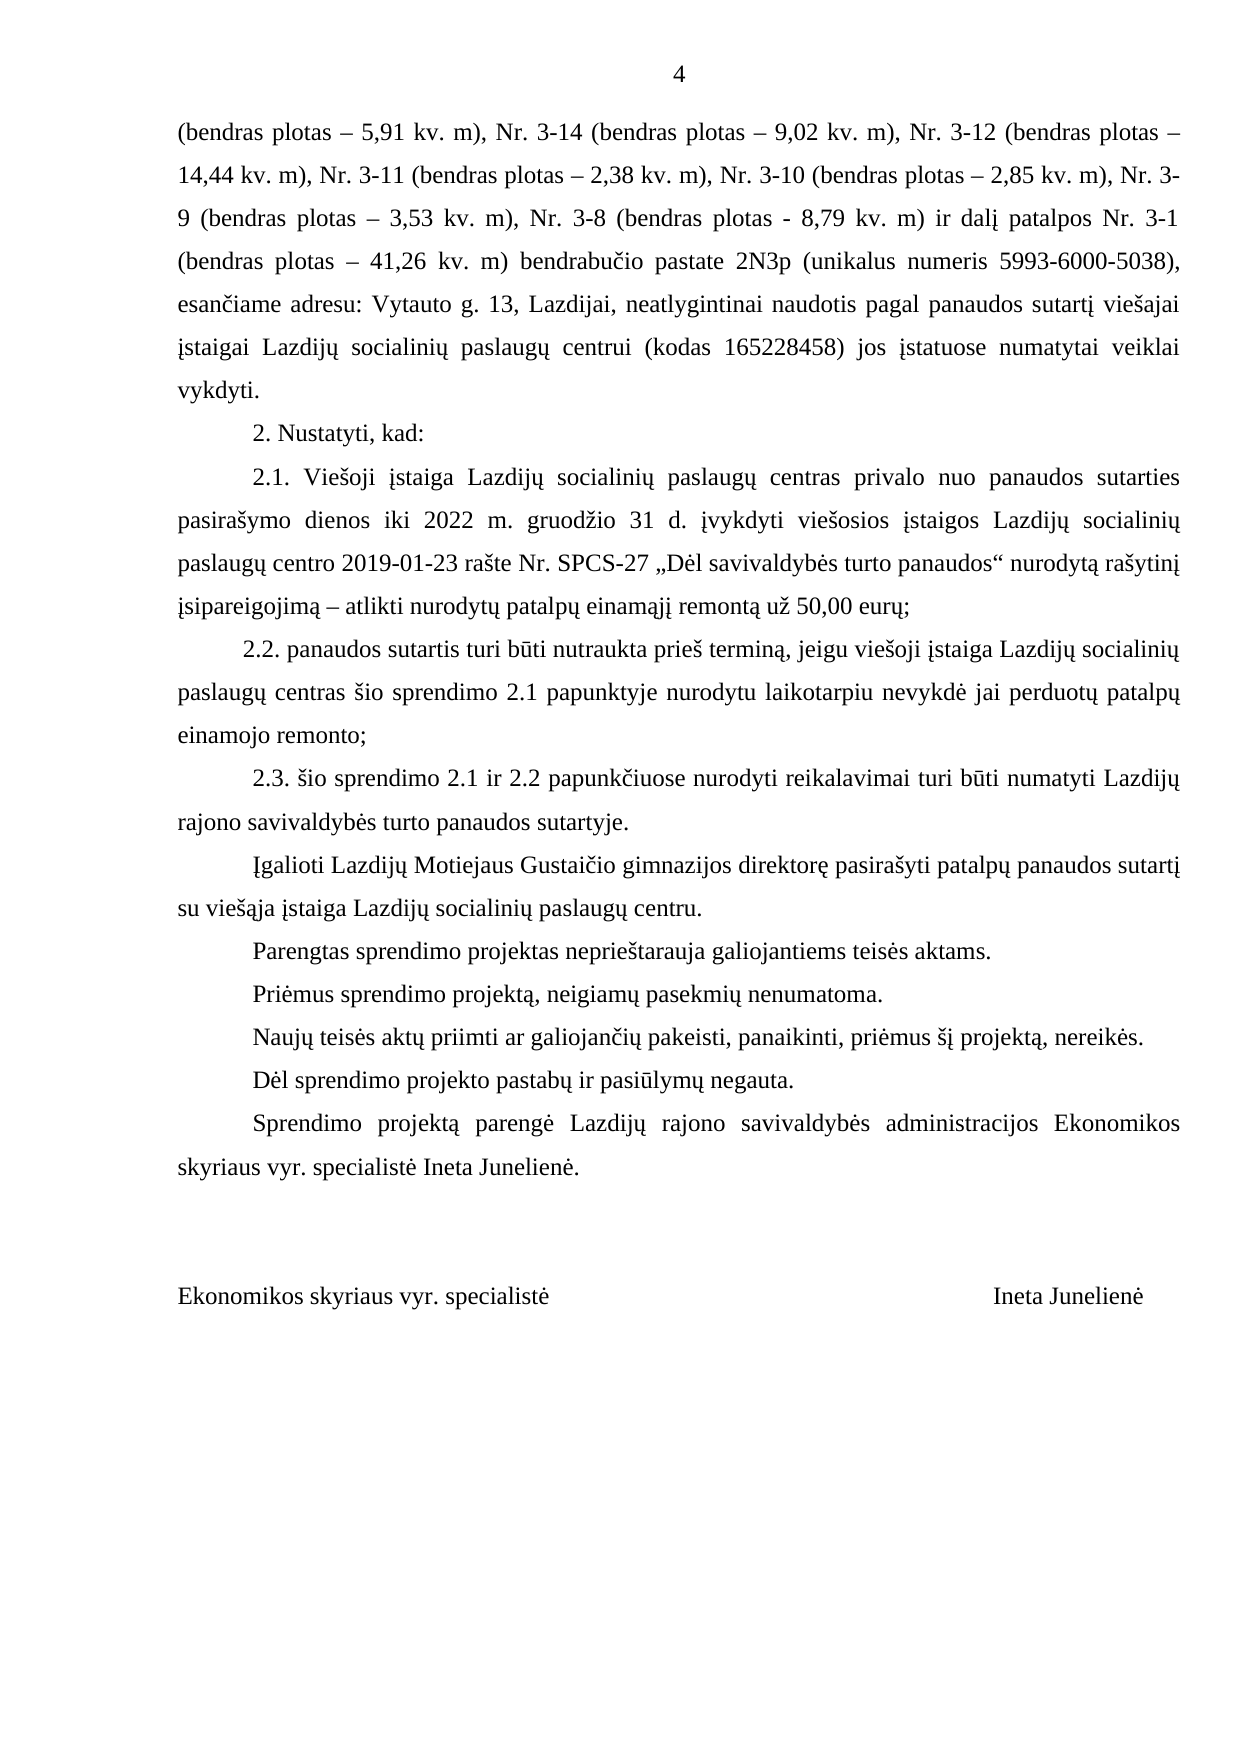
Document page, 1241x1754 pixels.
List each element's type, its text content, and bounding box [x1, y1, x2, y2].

text Naujų teisės aktų priimti ar galiojančių pakeisti, panaikinti, priėmus šį projektą, nereikės. [177, 1022, 1181, 1051]
text Įgalioti Lazdijų Motiejaus Gustaičio gimnazijos direktorę pasirašyti patalpų panaudos sutartį su viešąja įstaiga Lazdijų socialinių paslaugų centru. [177, 850, 1181, 922]
text Sprendimo projektą parengė Lazdijų rajono savivaldybės administracijos Ekonomikos skyriaus vyr. specialistė Ineta Junelienė. [177, 1108, 1181, 1180]
text Parengtas sprendimo projektas neprieštarauja galiojantiems teisės aktams. [177, 936, 1181, 965]
text 2.2. panaudos sutartis turi būti nutraukta prieš terminą, jeigu viešoji įstaiga Lazdijų socialinių paslaugų centras šio sprendimo 2.1 papunktyje nurodytu laikotarpiu nevykdė jai perduotų patalpų einamojo remonto; [177, 634, 1181, 749]
text Dėl sprendimo projekto pastabų ir pasiūlymų negauta. [177, 1065, 1181, 1094]
text Ekonomikos skyriaus vyr. specialistė Ineta Junelienė [177, 1281, 1181, 1310]
text 2.3. šio sprendimo 2.1 ir 2.2 papunkčiuose nurodyti reikalavimai turi būti numatyti Lazdijų rajono savivaldybės turto panaudos sutartyje. [177, 763, 1181, 835]
text 2. Nustatyti, kad: [177, 418, 1181, 447]
text 2.1. Viešoji įstaiga Lazdijų socialinių paslaugų centras privalo nuo panaudos sutarties pasirašymo dienos iki 2022 m. gruodžio 31 d. įvykdyti viešosios įstaigos Lazdijų socialinių paslaugų centro 2019-01-23 rašte Nr. SPCS-27 „Dėl savivaldybės turto panaudos“ nurodytą rašytinį įsipareigojimą – atlikti nurodytų patalpų einamąjį remontą už 50,00 eurų; [177, 462, 1181, 620]
text Priėmus sprendimo projektą, neigiamų pasekmių nenumatoma. [177, 979, 1181, 1008]
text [177, 117, 1181, 404]
